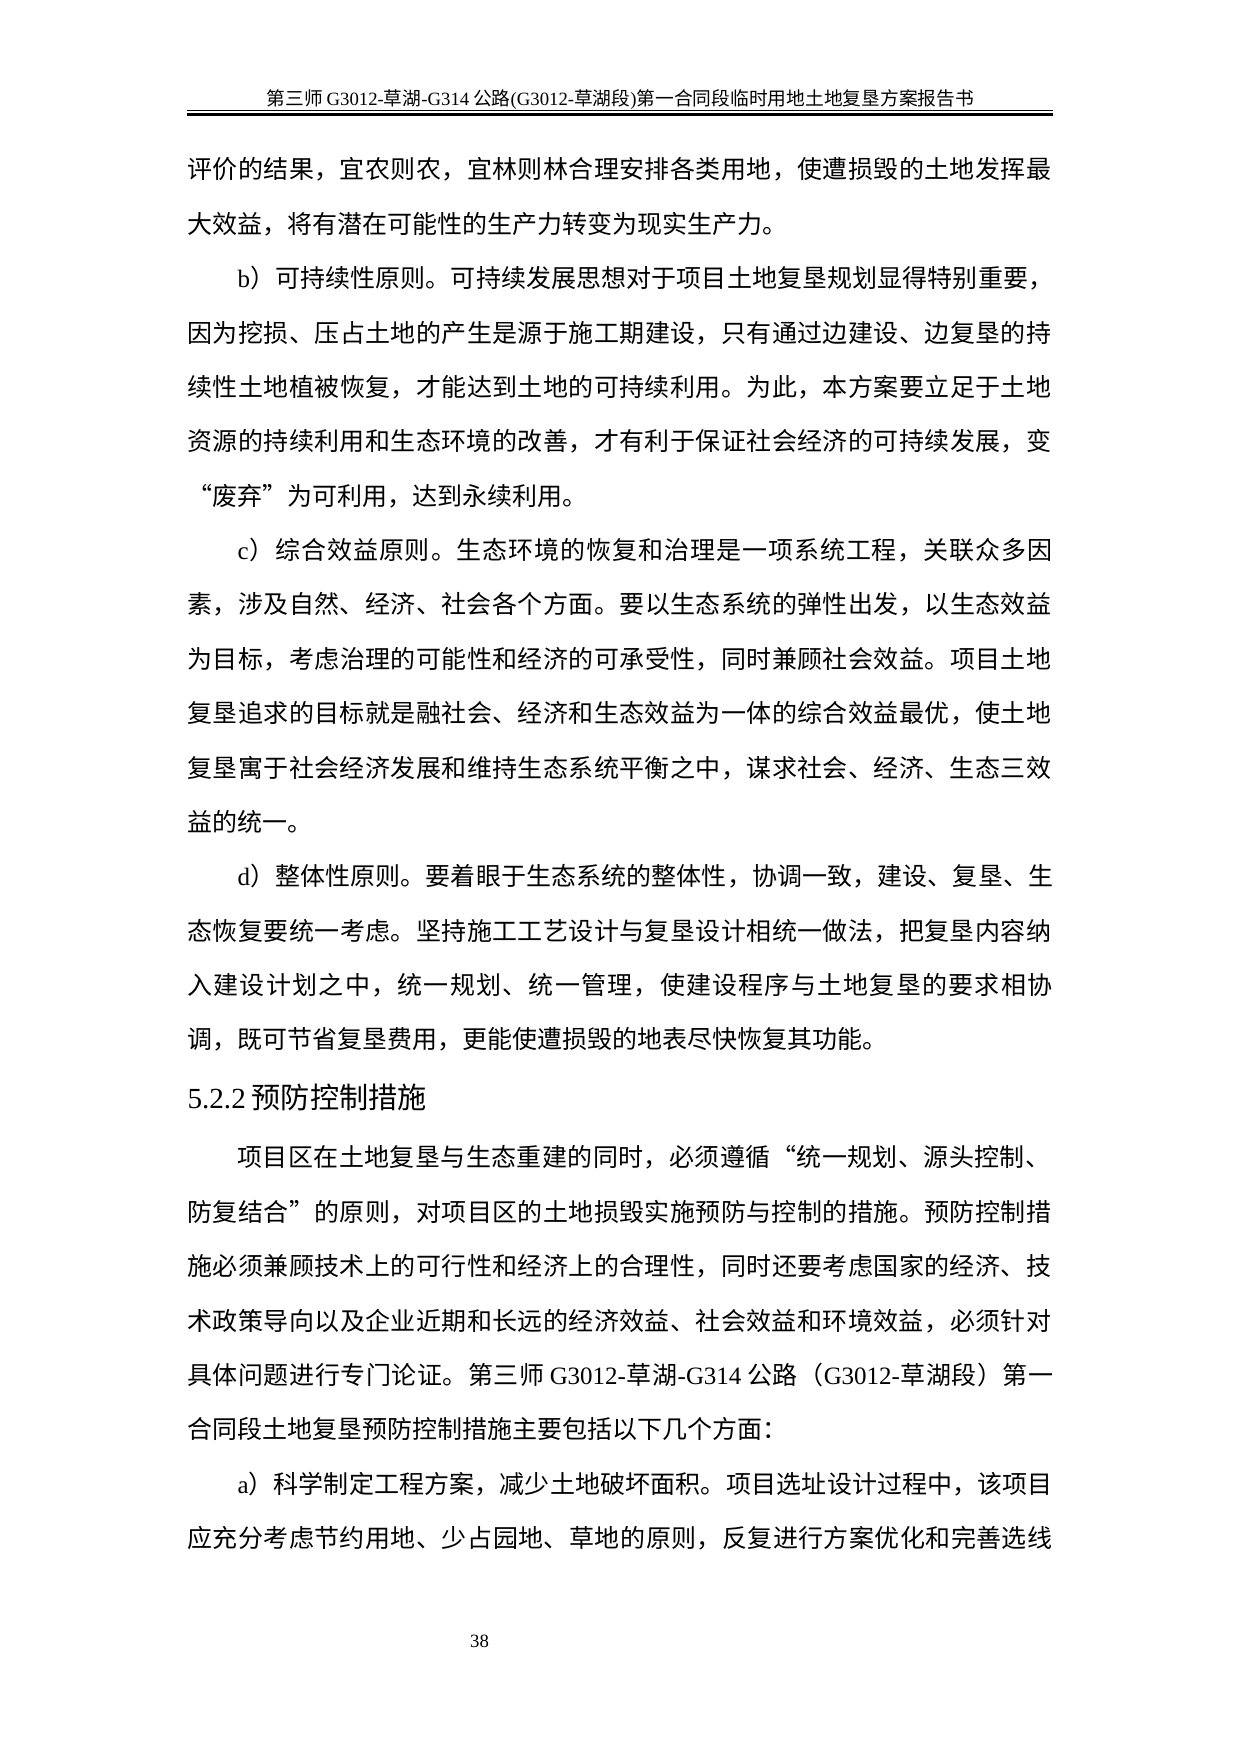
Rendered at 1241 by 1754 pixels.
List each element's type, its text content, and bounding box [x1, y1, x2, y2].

text 项目区在土地复垦与生态重建的同时，必须遵循“统一规划、源头控制、防复结合”的原则，对项目区的土地损毁实施预防与控制的措施。预防控制措施必须兼顾技术上的可行性和经济上的合理性，同时还要考虑国家的经济、技术政策导向以及企业近期和长远的经济效益、社会效益和环境效益，必须针对具体问题进行专门论证。第三师G3012-草湖-G314公路（G3012-草湖段）第一合同段土地复垦预防控制措施主要包括以下几个方面： [187, 1138, 1053, 1446]
text b）可持续性原则。可持续发展思想对于项目土地复垦规划显得特别重要，因为挖损、压占土地的产生是源于施工期建设，只有通过边建设、边复垦的持续性土地植被恢复，才能达到土地的可持续利用。为此，本方案要立足于土地资源的持续利用和生态环境的改善，才有利于保证社会经济的可持续发展，变“废弃”为可利用，达到永续利用。 [187, 259, 1053, 512]
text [187, 1464, 1053, 1555]
text d）整体性原则。要着眼于生态系统的整体性，协调一致，建设、复垦、生态恢复要统一考虑。坚持施工工艺设计与复垦设计相统一做法，把复垦内容纳入建设计划之中，统一规划、统一管理，使建设程序与土地复垦的要求相协调，既可节省复垦费用，更能使遭损毁的地表尽快恢复其功能。 [187, 857, 1053, 1056]
subtitle 5.2.2预防控制措施 [187, 1074, 1053, 1117]
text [187, 150, 1053, 241]
text c）综合效益原则。生态环境的恢复和治理是一项系统工程，关联众多因素，涉及自然、经济、社会各个方面。要以生态系统的弹性出发，以生态效益为目标，考虑治理的可能性和经济的可承受性，同时兼顾社会效益。项目土地复垦追求的目标就是融社会、经济和生态效益为一体的综合效益最优，使土地复垦寓于社会经济发展和维持生态系统平衡之中，谋求社会、经济、生态三效益的统一。 [187, 531, 1053, 839]
